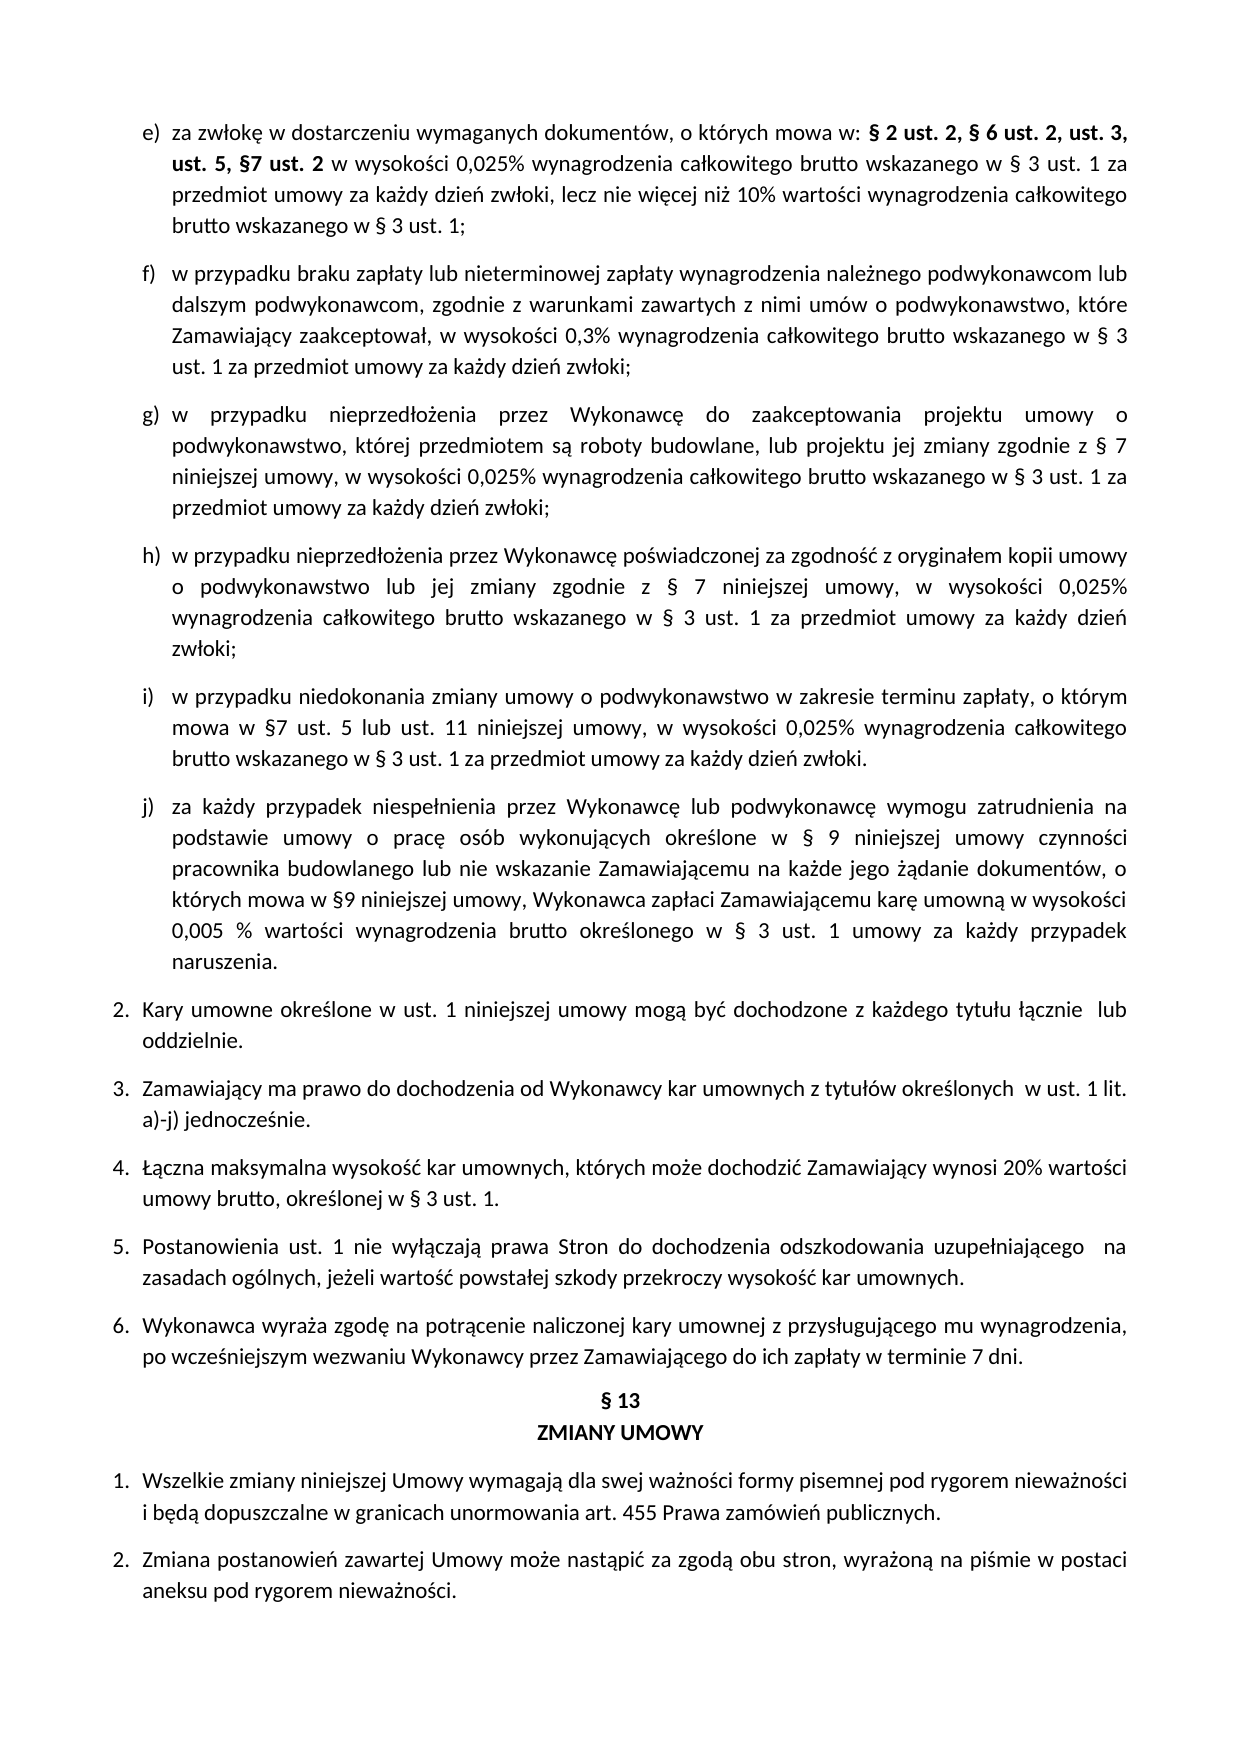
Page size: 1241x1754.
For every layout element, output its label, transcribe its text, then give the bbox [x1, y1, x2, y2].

list w przypadku braku zapłaty lub nieterminowej zapłaty wynagrodzenia należnego podwykonawcom lub dalszym podwykonawcom, zgodnie z warunkami zawartych z nimi umów o podwykonawstwo, które Zamawiający zaakceptował, w wysokości 0,3% wynagrodzenia całkowitego brutto wskazanego w § 3 ust. 1 za przedmiot umowy za każdy dzień zwłoki; [142, 259, 1129, 380]
list za każdy przypadek niespełnienia przez Wykonawcę lub podwykonawcę wymogu zatrudnienia na podstawie umowy o pracę osób wykonujących określone w § 9 niniejszej umowy czynności pracownika budowlanego lub nie wskazanie Zamawiającemu na każde jego żądanie dokumentów, o których mowa w §9 niniejszej umowy, Wykonawca zapłaci Zamawiającemu karę umowną w wysokości 0,005 % wartości wynagrodzenia brutto określonego w § 3 ust. 1 umowy za każdy przypadek naruszenia. [142, 792, 1129, 976]
list Wykonawca wyraża zgodę na potrącenie naliczonej kary umownej z przysługującego mu wynagrodzenia, po wcześniejszym wezwaniu Wykonawcy przez Zamawiającego do ich zapłaty w terminie 7 dni. [112, 1311, 1129, 1370]
text ZMIANY UMOWY [112, 1418, 1128, 1446]
list za zwłokę w dostarczeniu wymaganych dokumentów, o których mowa w: § 2 ust. 2, § 6 ust. 2, ust. 3, ust. 5, §7 ust. 2 w wysokości 0,025% wynagrodzenia całkowitego brutto wskazanego w § 3 ust. 1 za przedmiot umowy za każdy dzień zwłoki, lecz nie więcej niż 10% wartości wynagrodzenia całkowitego brutto wskazanego w § 3 ust. 1; [142, 118, 1129, 239]
list Kary umowne określone w ust. 1 niniejszej umowy mogą być dochodzone z każdego tytułu łącznie lub oddzielnie. [112, 995, 1129, 1054]
list Wszelkie zmiany niniejszej Umowy wymagają dla swej ważności formy pisemnej pod rygorem nieważności i będą dopuszczalne w granicach unormowania art. 455 Prawa zamówień publicznych. [112, 1467, 1129, 1526]
list Zmiana postanowień zawartej Umowy może nastąpić za zgodą obu stron, wyrażoną na piśmie w postaci aneksu pod rygorem nieważności. [112, 1546, 1129, 1604]
list w przypadku niedokonania zmiany umowy o podwykonawstwo w zakresie terminu zapłaty, o którym mowa w §7 ust. 5 lub ust. 11 niniejszej umowy, w wysokości 0,025% wynagrodzenia całkowitego brutto wskazanego w § 3 ust. 1 za przedmiot umowy za każdy dzień zwłoki. [142, 682, 1129, 772]
text § 13 [112, 1386, 1128, 1414]
list Postanowienia ust. 1 nie wyłączają prawa Stron do dochodzenia odszkodowania uzupełniającego na zasadach ogólnych, jeżeli wartość powstałej szkody przekroczy wysokość kar umownych. [112, 1232, 1129, 1291]
list Zamawiający ma prawo do dochodzenia od Wykonawcy kar umownych z tytułów określonych w ust. 1 lit. a)-j) jednocześnie. [112, 1074, 1129, 1133]
list w przypadku nieprzedłożenia przez Wykonawcę poświadczonej za zgodność z oryginałem kopii umowy o podwykonawstwo lub jej zmiany zgodnie z § 7 niniejszej umowy, w wysokości 0,025% wynagrodzenia całkowitego brutto wskazanego w § 3 ust. 1 za przedmiot umowy za każdy dzień zwłoki; [142, 541, 1129, 662]
list Łączna maksymalna wysokość kar umownych, których może dochodzić Zamawiający wynosi 20% wartości umowy brutto, określonej w § 3 ust. 1. [112, 1153, 1129, 1212]
list w przypadku nieprzedłożenia przez Wykonawcę do zaakceptowania projektu umowy o podwykonawstwo, której przedmiotem są roboty budowlane, lub projektu jej zmiany zgodnie z § 7 niniejszej umowy, w wysokości 0,025% wynagrodzenia całkowitego brutto wskazanego w § 3 ust. 1 za przedmiot umowy za każdy dzień zwłoki; [142, 400, 1129, 521]
